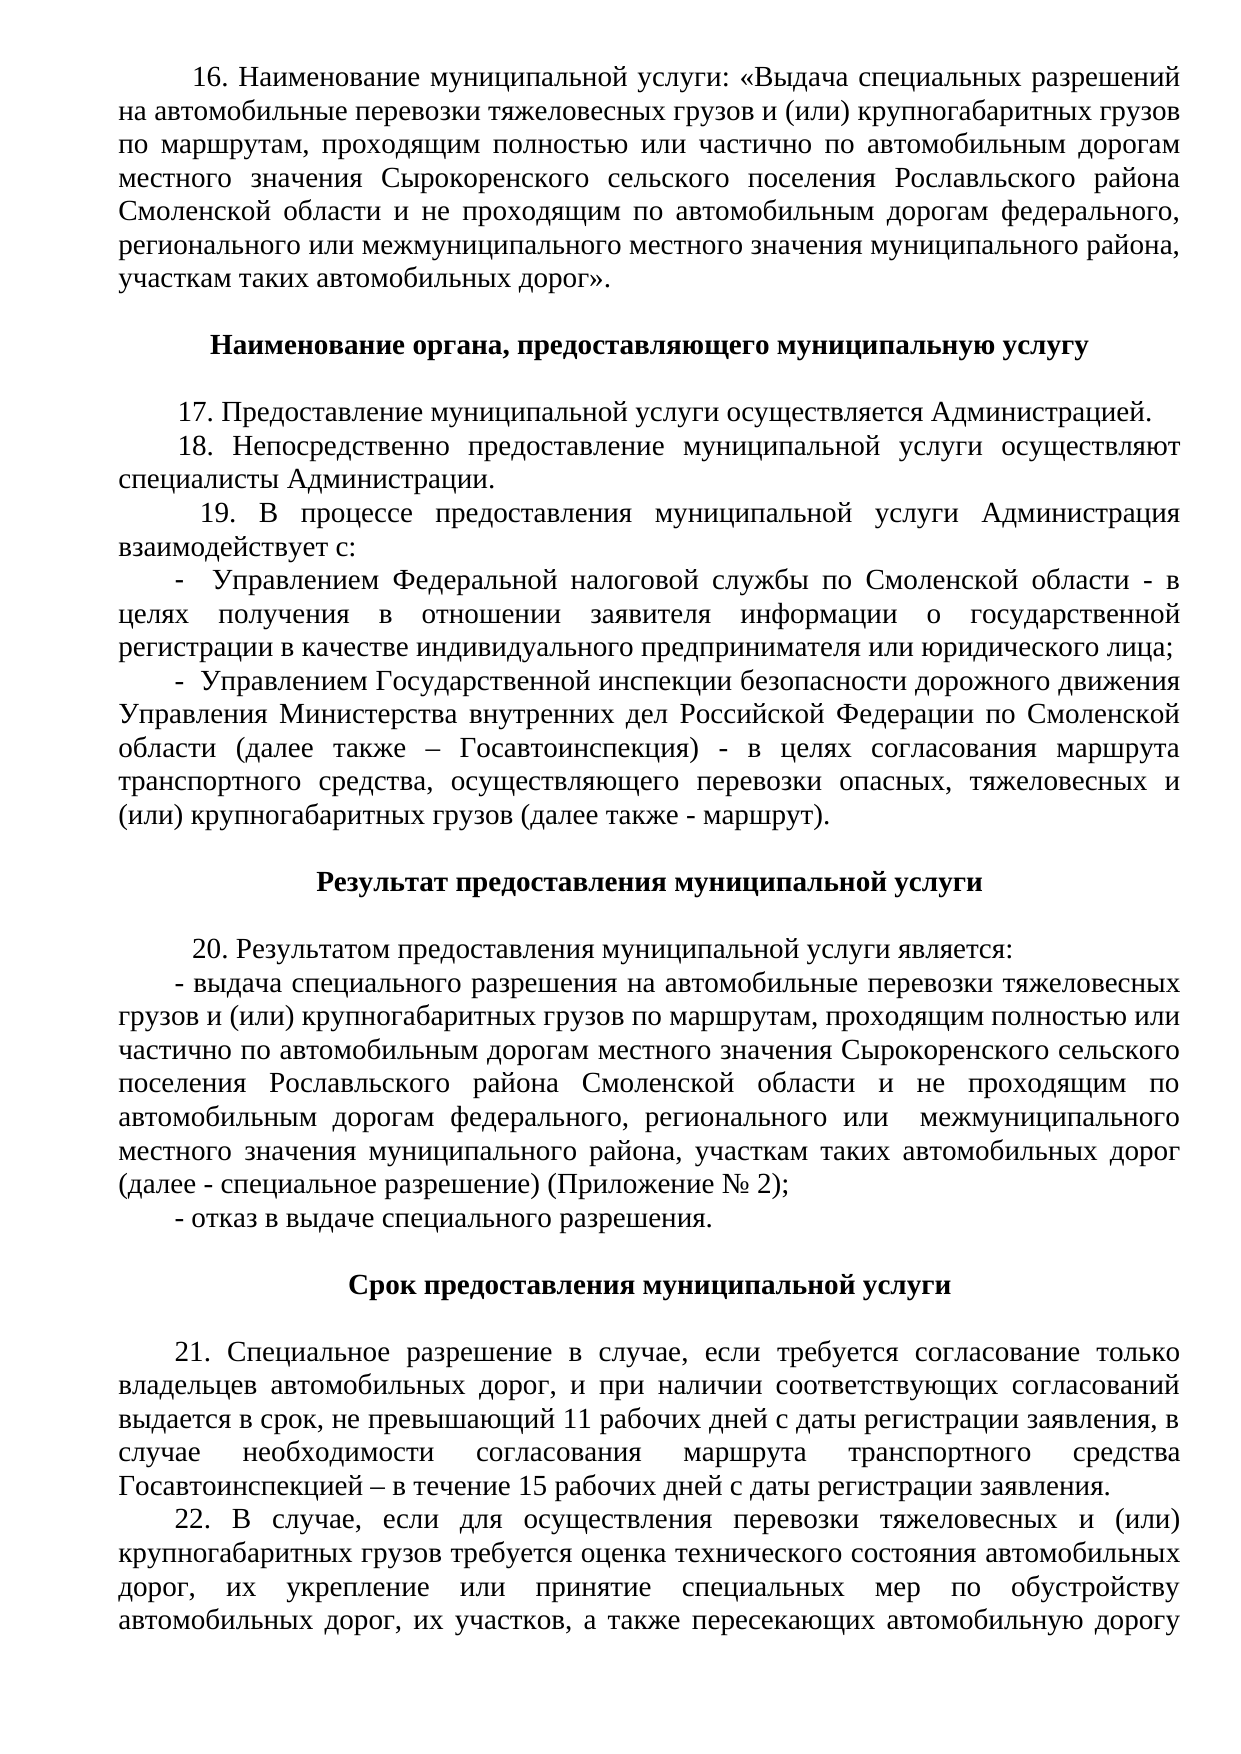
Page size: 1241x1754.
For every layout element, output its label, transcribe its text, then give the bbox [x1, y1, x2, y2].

text Наименование органа, предоставляющего муниципальную услугу [118, 327, 1181, 361]
text Результат предоставления муниципальной услуги [118, 864, 1181, 898]
text - отказ в выдаче специального разрешения. [118, 1200, 1181, 1233]
text Срок предоставления муниципальной услуги [118, 1267, 1181, 1300]
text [118, 1502, 1181, 1636]
text - Управлением Федеральной налоговой службы по Смоленской области - в целях получения в отношении заявителя информации о государственной регистрации в качестве индивидуального предпринимателя или юридического лица; [118, 562, 1181, 663]
text - Управлением Государственной инспекции безопасности дорожного движения Управления Министерства внутренних дел Российской Федерации по Смоленской области (далее также – Госавтоинспекция) - в целях согласования маршрута транспортного средства, осуществляющего перевозки опасных, тяжеловесных и (или) крупногабаритных грузов (далее также - маршрут). [118, 663, 1181, 831]
text - выдача специального разрешения на автомобильные перевозки тяжеловесных грузов и (или) крупногабаритных грузов по маршрутам, проходящим полностью или частично по автомобильным дорогам местного значения Сырокоренского сельского поселения Рославльского района Смоленской области и не проходящим по автомобильным дорогам федерального, регионального или межмуниципального местного значения муниципального района, участкам таких автомобильных дорог (далее - специальное разрешение) (Приложение № 2); [118, 965, 1181, 1200]
text 18. Непосредственно предоставление муниципальной услуги осуществляют специалисты Администрации. [118, 428, 1181, 495]
text 19. В процессе предоставления муниципальной услуги Администрация взаимодействует с: [118, 495, 1181, 562]
text 20. Результатом предоставления муниципальной услуги является: [118, 931, 1181, 965]
text 16. Наименование муниципальной услуги: «Выдача специальных разрешений на автомобильные перевозки тяжеловесных грузов и (или) крупногабаритных грузов по маршрутам, проходящим полностью или частично по автомобильным дорогам местного значения Сырокоренского сельского поселения Рославльского района Смоленской области и не проходящим по автомобильным дорогам федерального, регионального или межмуниципального местного значения муниципального района, участкам таких автомобильных дорог». [118, 59, 1181, 294]
text 21. Специальное разрешение в случае, если требуется согласование только владельцев автомобильных дорог, и при наличии соответствующих согласований выдается в срок, не превышающий 11 рабочих дней с даты регистрации заявления, в случае необходимости согласования маршрута транспортного средства Госавтоинспекцией – в течение 15 рабочих дней с даты регистрации заявления. [118, 1334, 1181, 1502]
text 17. Предоставление муниципальной услуги осуществляется Администрацией. [118, 394, 1181, 428]
